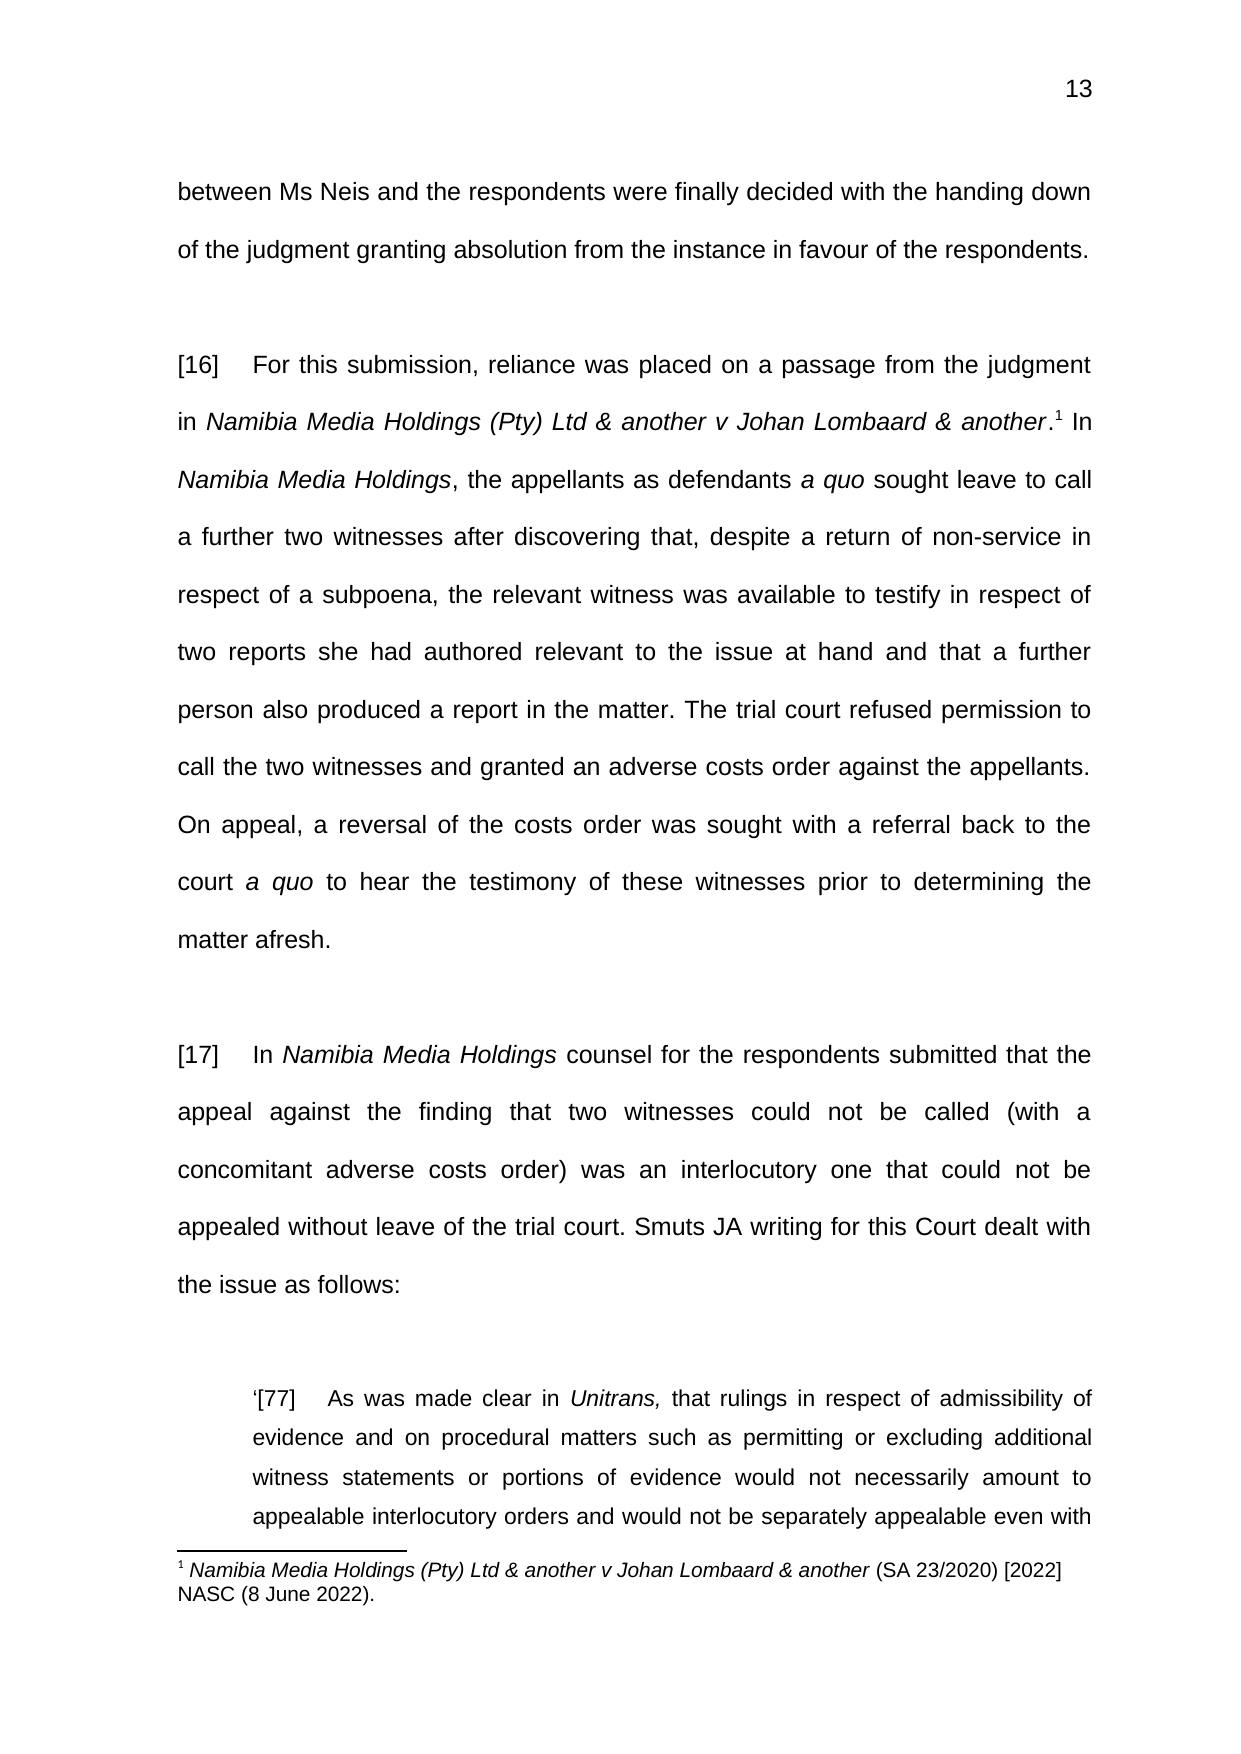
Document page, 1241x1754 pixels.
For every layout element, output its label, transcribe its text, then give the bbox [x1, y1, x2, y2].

text [17] In Namibia Media Holdings counsel for the respondents submitted that the appeal against the finding that two witnesses could not be called (with a concomitant adverse costs order) was an interlocutory one that could not be appealed without leave of the trial court. Smuts JA writing for this Court dealt with the issue as follows: [177, 1040, 1092, 1298]
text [177, 177, 1092, 263]
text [252, 1385, 1092, 1529]
text [16] For this submission, reliance was placed on a passage from the judgment in Namibia Media Holdings (Pty) Ltd & another v Johan Lombaard & another. In Namibia Media Holdings, the appellants as defendants a quo sought leave to call a further two witnesses after discovering that, despite a return of non-service in respect of a subpoena, the relevant witness was available to testify in respect of two reports she had authored relevant to the issue at hand and that a further person also produced a report in the matter. The trial court refused permission to call the two witnesses and granted an adverse costs order against the appellants. On appeal, a reversal of the costs order was sought with a referral back to the court a quo to hear the testimony of these witnesses prior to determining the matter afresh. [177, 350, 1092, 953]
